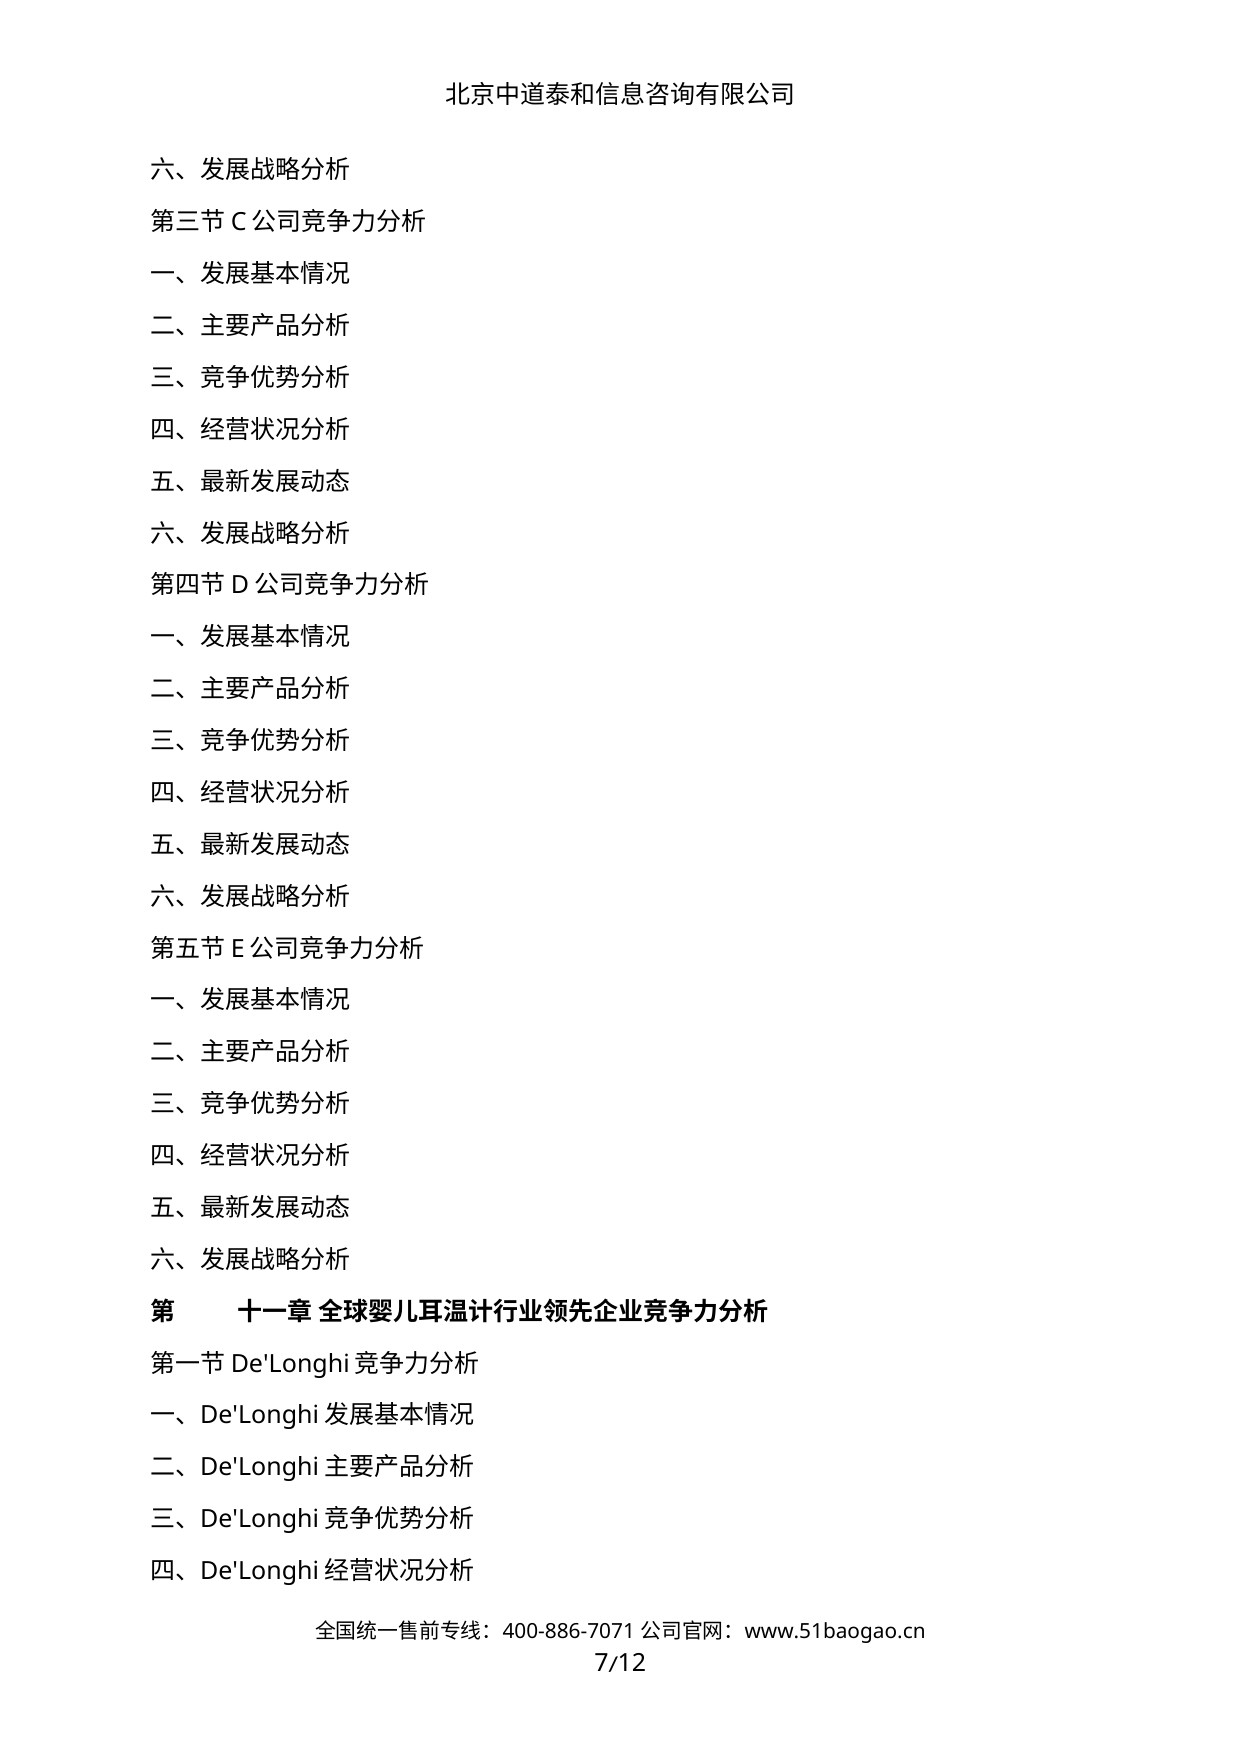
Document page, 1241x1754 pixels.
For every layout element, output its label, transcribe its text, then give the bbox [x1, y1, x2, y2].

text 四、经营状况分析 [150, 1136, 1090, 1172]
text 一、De'Longhi发展基本情况 [150, 1395, 1090, 1431]
text 四、De'Longhi经营状况分析 [150, 1551, 1090, 1587]
text 六、发展战略分析 [150, 513, 1090, 549]
text 二、主要产品分析 [150, 1032, 1090, 1068]
text 二、De'Longhi主要产品分析 [150, 1447, 1090, 1483]
text 一、发展基本情况 [150, 617, 1090, 653]
text 五、最新发展动态 [150, 824, 1090, 861]
text 五、最新发展动态 [150, 1187, 1090, 1224]
text 三、竞争优势分析 [150, 357, 1090, 394]
text 五、最新发展动态 [150, 461, 1090, 497]
text 二、主要产品分析 [150, 669, 1090, 705]
text 三、De'Longhi竞争优势分析 [150, 1499, 1090, 1535]
text 三、竞争优势分析 [150, 1084, 1090, 1120]
text 四、经营状况分析 [150, 772, 1090, 809]
text 三、竞争优势分析 [150, 721, 1090, 757]
text 第三节 C公司竞争力分析 [150, 202, 1090, 238]
text 二、主要产品分析 [150, 306, 1090, 342]
text 第一节 De'Longhi竞争力分析 [150, 1343, 1090, 1379]
text 第 十一章 全球婴儿耳温计行业领先企业竞争力分析 [150, 1291, 1090, 1327]
text 一、发展基本情况 [150, 254, 1090, 290]
text 六、发展战略分析 [150, 150, 1090, 186]
text 第四节 D公司竞争力分析 [150, 565, 1090, 601]
text 六、发展战略分析 [150, 876, 1090, 912]
text 一、发展基本情况 [150, 980, 1090, 1016]
text 第五节 E公司竞争力分析 [150, 928, 1090, 964]
text 四、经营状况分析 [150, 409, 1090, 446]
text 六、发展战略分析 [150, 1239, 1090, 1276]
